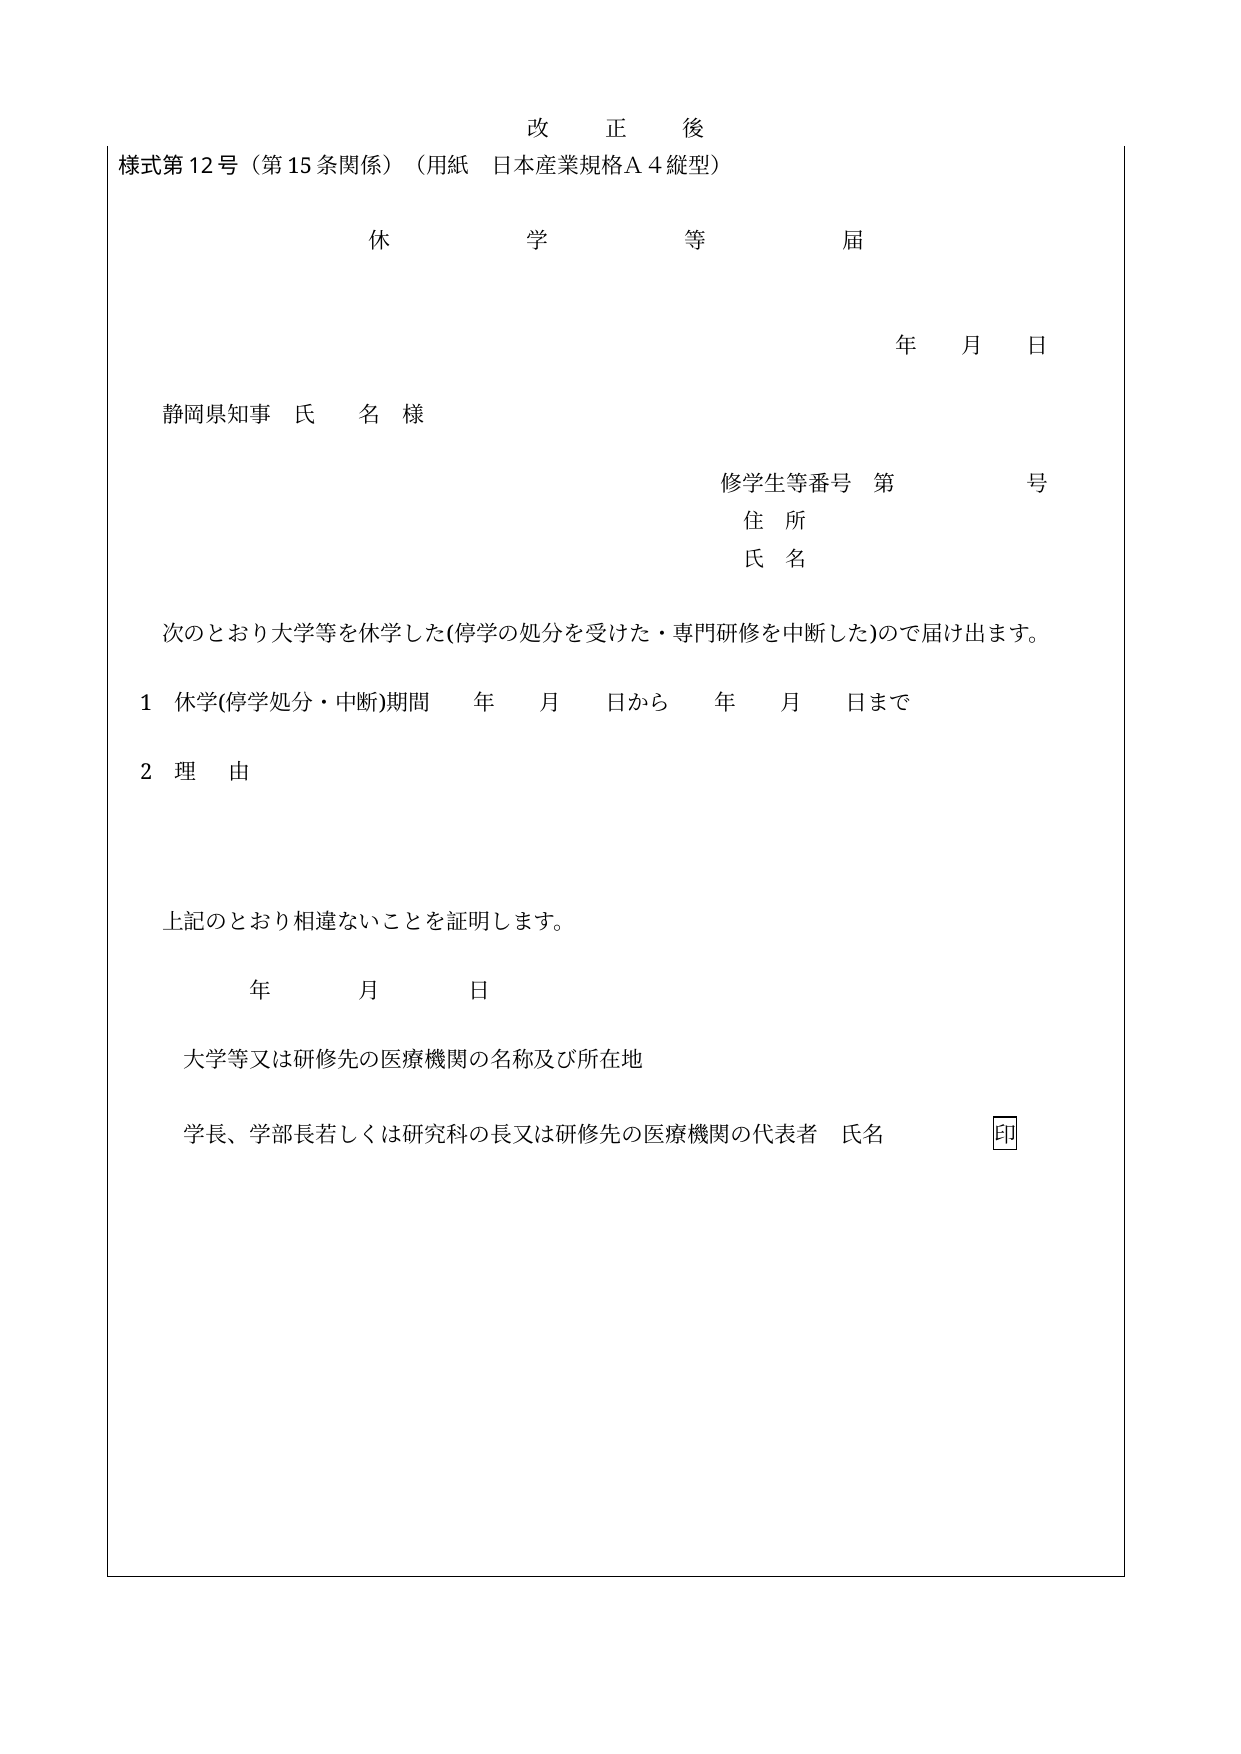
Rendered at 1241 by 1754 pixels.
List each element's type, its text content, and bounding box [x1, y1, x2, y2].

table_header 改 正 後 [108, 108, 1124, 146]
table_cell 様式第12号（第15条関係）（用紙 日本産業規格Ａ４縦型） 休学等届 年 月 日 静岡県知事 氏名 様 修学生等番号 第 号 住 所 氏 名 次のとおり大学等を休学した(停学の処分を受けた・専門研修を中断した)ので届け出ます。 1 休学(停学処分・中断)期間 年 月 日から 年 月 日まで 2 理由 上記のとおり相違ないことを証明します。 年 月 日 大学等又は研修先の医療機関の名称及び所在地 学長、学部長若しくは研究科の長又は研修先の医療機関の代表者 氏名 印 [108, 146, 1124, 1576]
